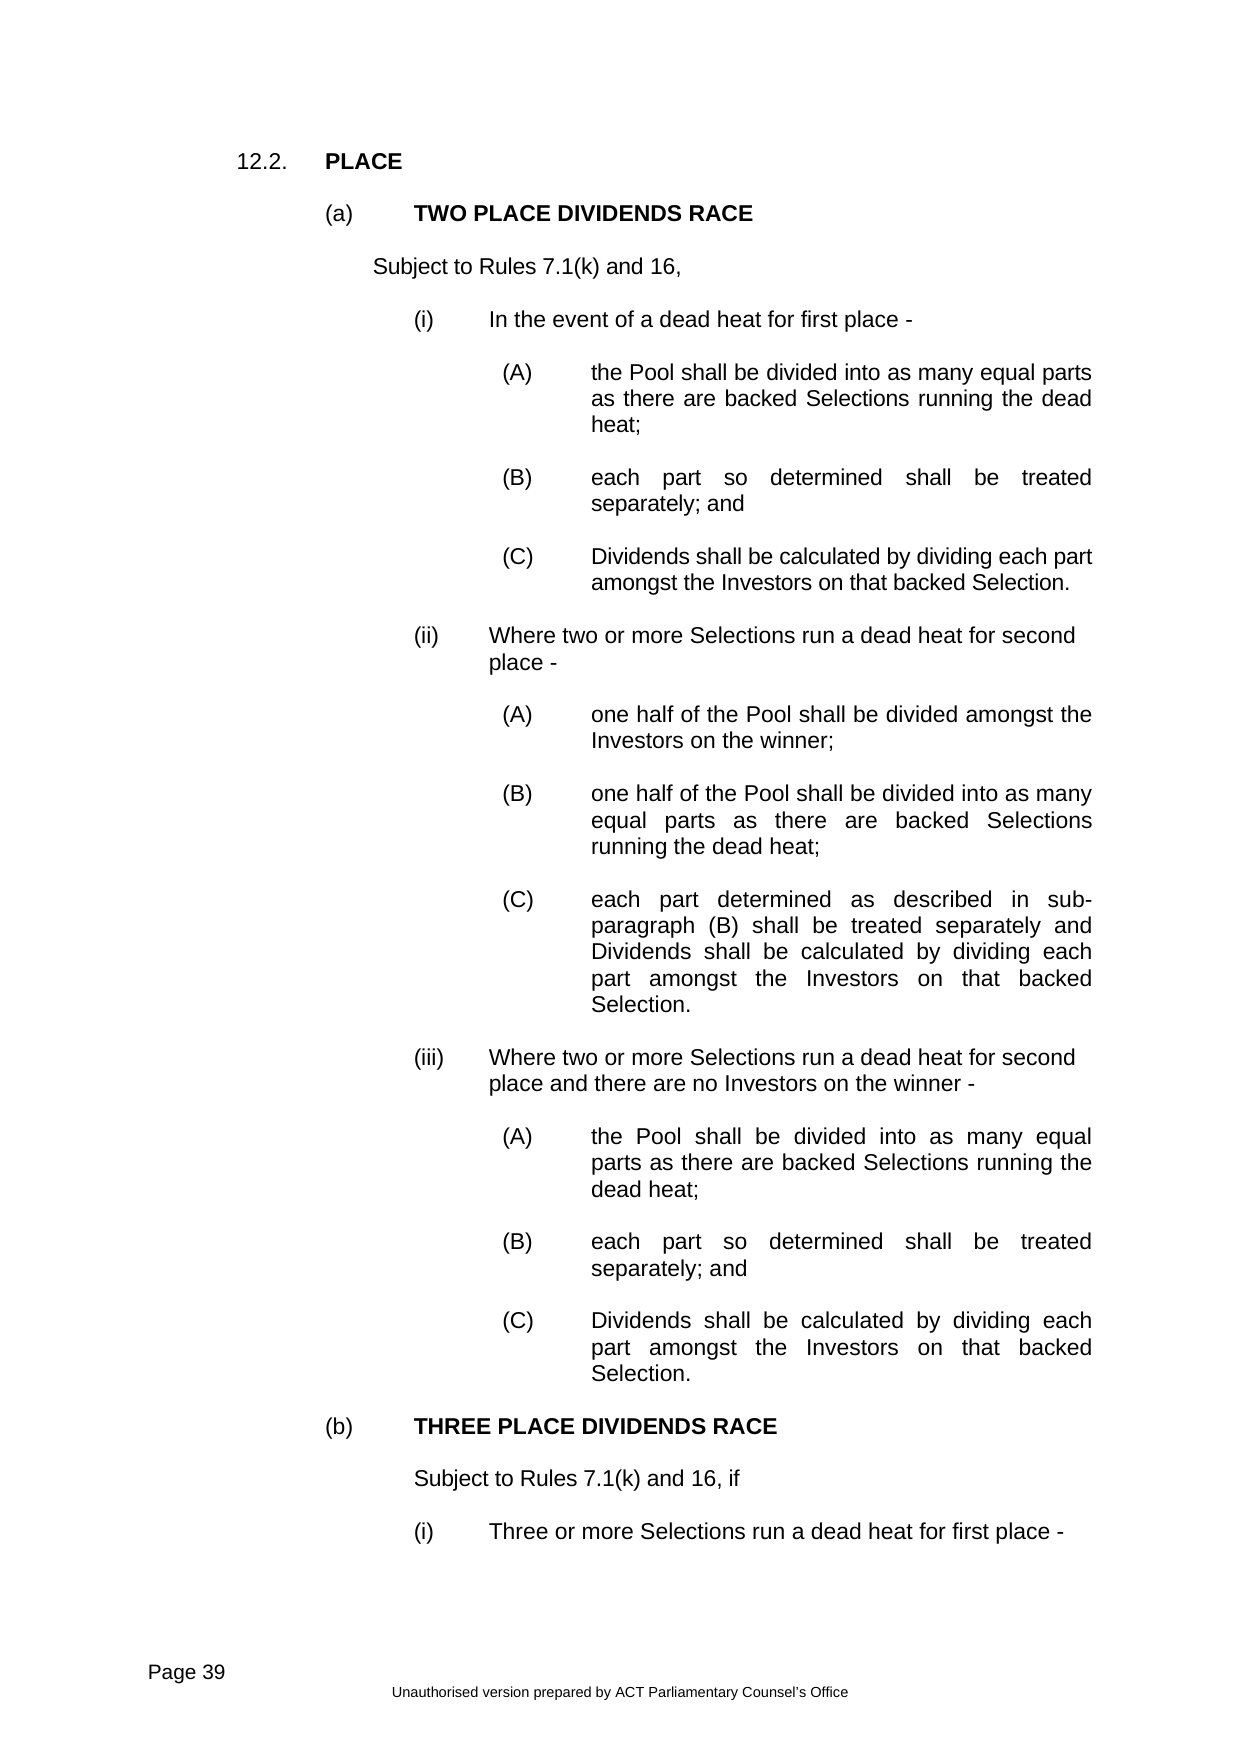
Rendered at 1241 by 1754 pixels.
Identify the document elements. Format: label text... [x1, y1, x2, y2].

list each part determined as described in sub-paragraph (B) shall be treated separately and Dividends shall be calculated by dividing each part amongst the Investors on that backed Selection. [502, 886, 1092, 1017]
list the Pool shall be divided into as many equal parts as there are backed Selections running the dead heat; [502, 358, 1092, 438]
subtitle PLACE [236, 148, 1092, 174]
list Dividends shall be calculated by dividing each part amongst the Investors on that backed Selection. [502, 543, 1092, 596]
text Subject to Rules 7.1(k) and 16, [373, 253, 1092, 279]
list Dividends shall be calculated by dividing each part amongst the Investors on that backed Selection. [502, 1307, 1092, 1386]
subtitle THREE PLACE DIVIDENDS RACE [325, 1413, 1092, 1439]
subtitle TWO PLACE DIVIDENDS RACE [325, 200, 1092, 227]
subtitle Three or more Selections run a dead heat for first place - [413, 1518, 1092, 1544]
subtitle In the event of a dead heat for first place - [413, 306, 1092, 332]
text Subject to Rules 7.1(k) and 16, if [413, 1465, 1092, 1492]
subtitle Where two or more Selections run a dead heat for second place and there are no Investors on the winner - [413, 1044, 1092, 1096]
subtitle Where two or more Selections run a dead heat for second place - [413, 622, 1092, 675]
list the Pool shall be divided into as many equal parts as there are backed Selections running the dead heat; [502, 1123, 1092, 1202]
list one half of the Pool shall be divided amongst the Investors on the winner; [502, 701, 1092, 754]
list one half of the Pool shall be divided into as many equal parts as there are backed Selections running the dead heat; [502, 780, 1092, 859]
list each part so determined shall be treated separately; and [502, 464, 1092, 517]
list each part so determined shall be treated separately; and [502, 1228, 1092, 1281]
